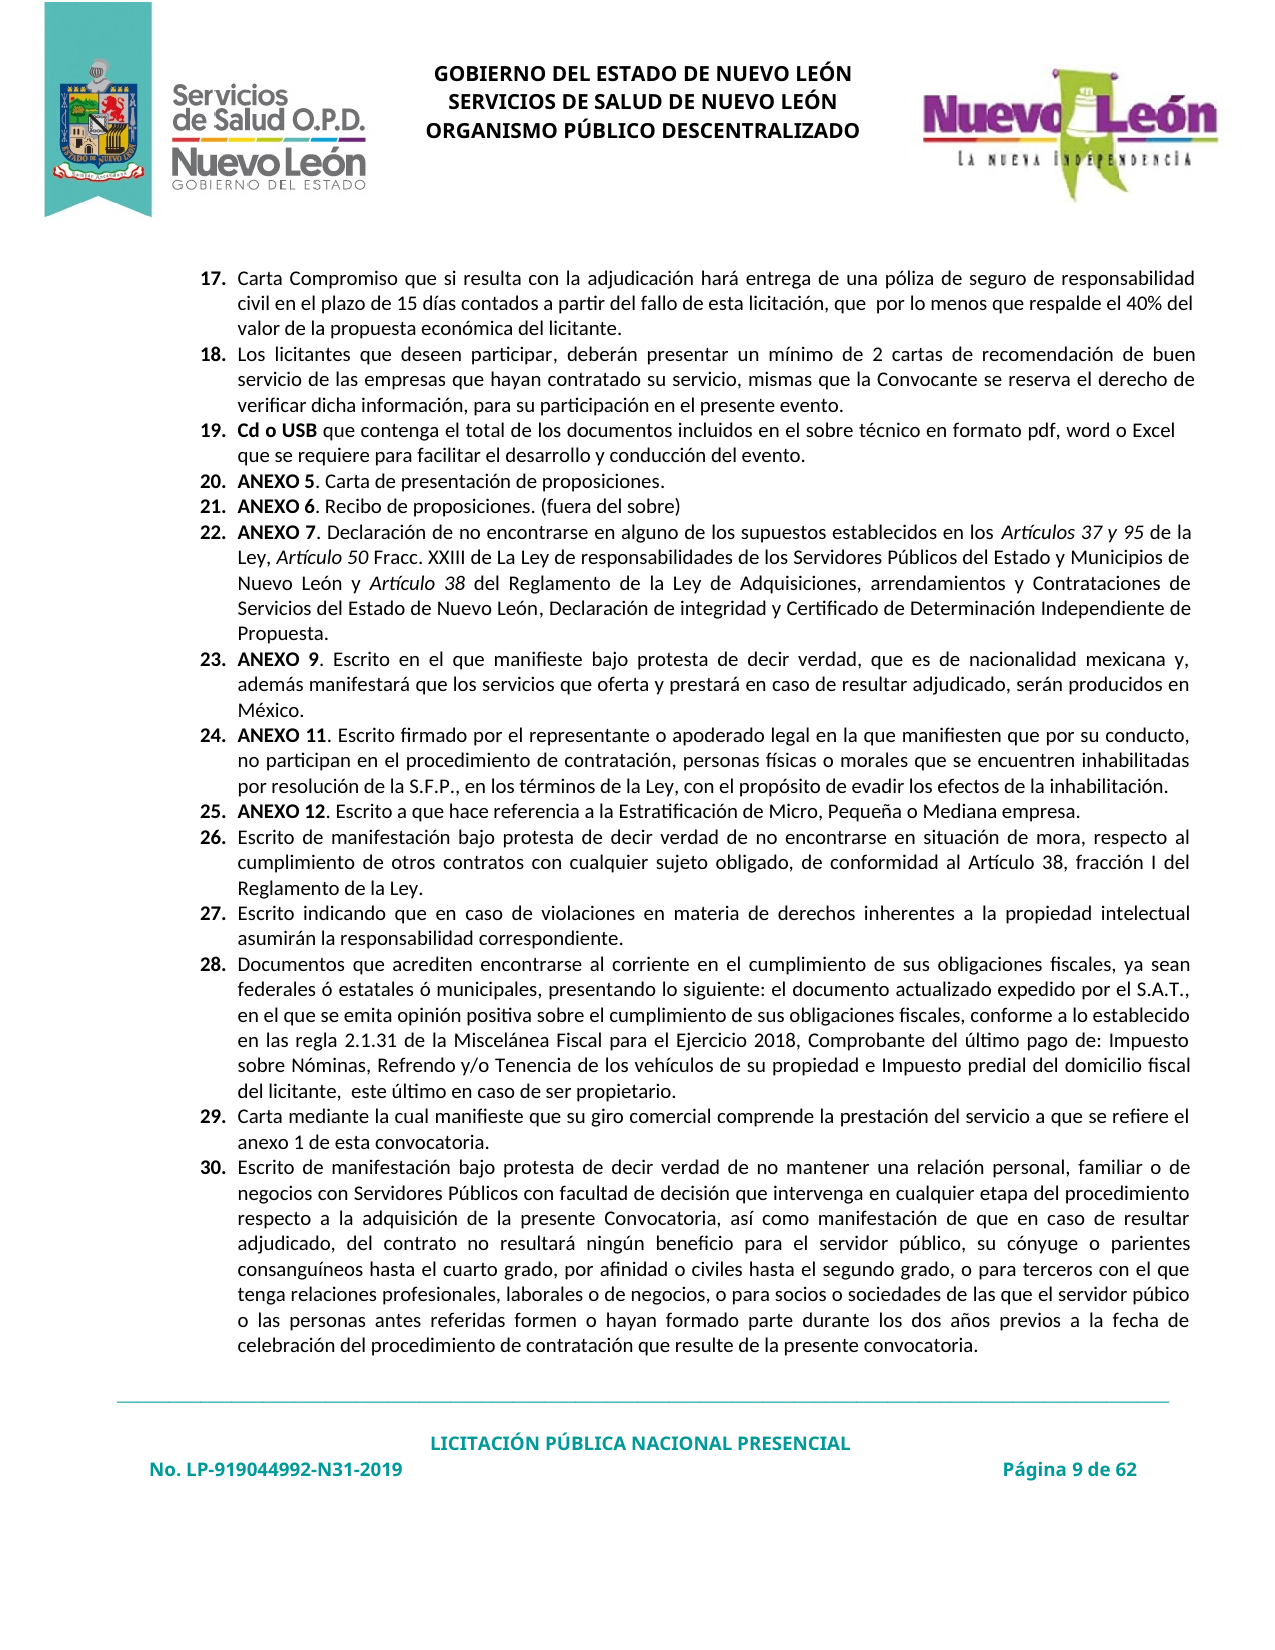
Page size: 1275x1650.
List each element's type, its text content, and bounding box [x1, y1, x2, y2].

list ANEXO 12. Escrito a que hace referencia a la Estratificación de Micro, Pequeña o Mediana empresa. [200, 798, 1192, 824]
list Carta Compromiso que si resulta con la adjudicación hará entrega de una póliza de seguro de responsabilidad civil en el plazo de 15 días contados a partir del fallo de esta licitación, que por lo menos que respalde el 40% del valor de la propuesta económica del licitante. [200, 265, 1197, 341]
list ANEXO 11. Escrito firmado por el representante o apoderado legal en la que manifiesten que por su conducto, no participan en el procedimiento de contratación, personas físicas o morales que se encuentren inhabilitadas por resolución de la S.F.P., en los términos de la Ley, con el propósito de evadir los efectos de la inhabilitación. [200, 722, 1192, 798]
list Escrito de manifestación bajo protesta de decir verdad de no mantener una relación personal, familiar o de negocios con Servidores Públicos con facultad de decisión que intervenga en cualquier etapa del procedimiento respecto a la adquisición de la presente Convocatoria, así como manifestación de que en caso de resultar adjudicado, del contrato no resultará ningún beneficio para el servidor público, su cónyuge o parientes consanguíneos hasta el cuarto grado, por afinidad o civiles hasta el segundo grado, o para terceros con el que tenga relaciones profesionales, laborales o de negocios, o para socios o sociedades de las que el servidor púbico o las personas antes referidas formen o hayan formado parte durante los dos años previos a la fecha de celebración del procedimiento de contratación que resulte de la presente convocatoria. [200, 1154, 1192, 1358]
picture [15, 2, 1249, 229]
list ANEXO 6. Recibo de proposiciones. (fuera del sobre) [200, 493, 1192, 519]
list Escrito indicando que en caso de violaciones en materia de derechos inherentes a la propiedad intelectual asumirán la responsabilidad correspondiente. [200, 900, 1192, 951]
list Escrito de manifestación bajo protesta de decir verdad de no encontrarse en situación de mora, respecto al cumplimiento de otros contratos con cualquier sujeto obligado, de conformidad al Artículo 38, fracción I del Reglamento de la Ley. [200, 824, 1192, 900]
list ANEXO 9. Escrito en el que manifieste bajo protesta de decir verdad, que es de nacionalidad mexicana y, además manifestará que los servicios que oferta y prestará en caso de resultar adjudicado, serán producidos en México. [200, 646, 1192, 722]
list Documentos que acrediten encontrarse al corriente en el cumplimiento de sus obligaciones fiscales, ya sean federales ó estatales ó municipales, presentando lo siguiente: el documento actualizado expedido por el S.A.T., en el que se emita opinión positiva sobre el cumplimiento de sus obligaciones fiscales, conforme a lo establecido en las regla 2.1.31 de la Miscelánea Fiscal para el Ejercicio 2018, Comprobante del último pago de: Impuesto sobre Nóminas, Refrendo y/o Tenencia de los vehículos de su propiedad e Impuesto predial del domicilio fiscal del licitante, este último en caso de ser propietario. [200, 951, 1192, 1103]
list Carta mediante la cual manifieste que su giro comercial comprende la prestación del servicio a que se refiere el anexo 1 de esta convocatoria. [200, 1103, 1192, 1154]
list ANEXO 5. Carta de presentación de proposiciones. [200, 468, 1192, 493]
list Cd o USB que contenga el total de los documentos incluidos en el sobre técnico en formato pdf, word o Excel que se requiere para facilitar el desarrollo y conducción del evento. [200, 417, 1178, 468]
list Los licitantes que deseen participar, deberán presentar un mínimo de 2 cartas de recomendación de buen servicio de las empresas que hayan contratado su servicio, mismas que la Convocante se reserva el derecho de verificar dicha información, para su participación en el presente evento. [200, 341, 1197, 417]
list ANEXO 7. Declaración de no encontrarse en alguno de los supuestos establecidos en los Artículos 37 y 95 de la Ley, Artículo 50 Fracc. XXIII de La Ley de responsabilidades de los Servidores Públicos del Estado y Municipios de Nuevo León y Artículo 38 del Reglamento de la Ley de Adquisiciones, arrendamientos y Contrataciones de Servicios del Estado de Nuevo León, Declaración de integridad y Certificado de Determinación Independiente de Propuesta. [200, 519, 1192, 646]
